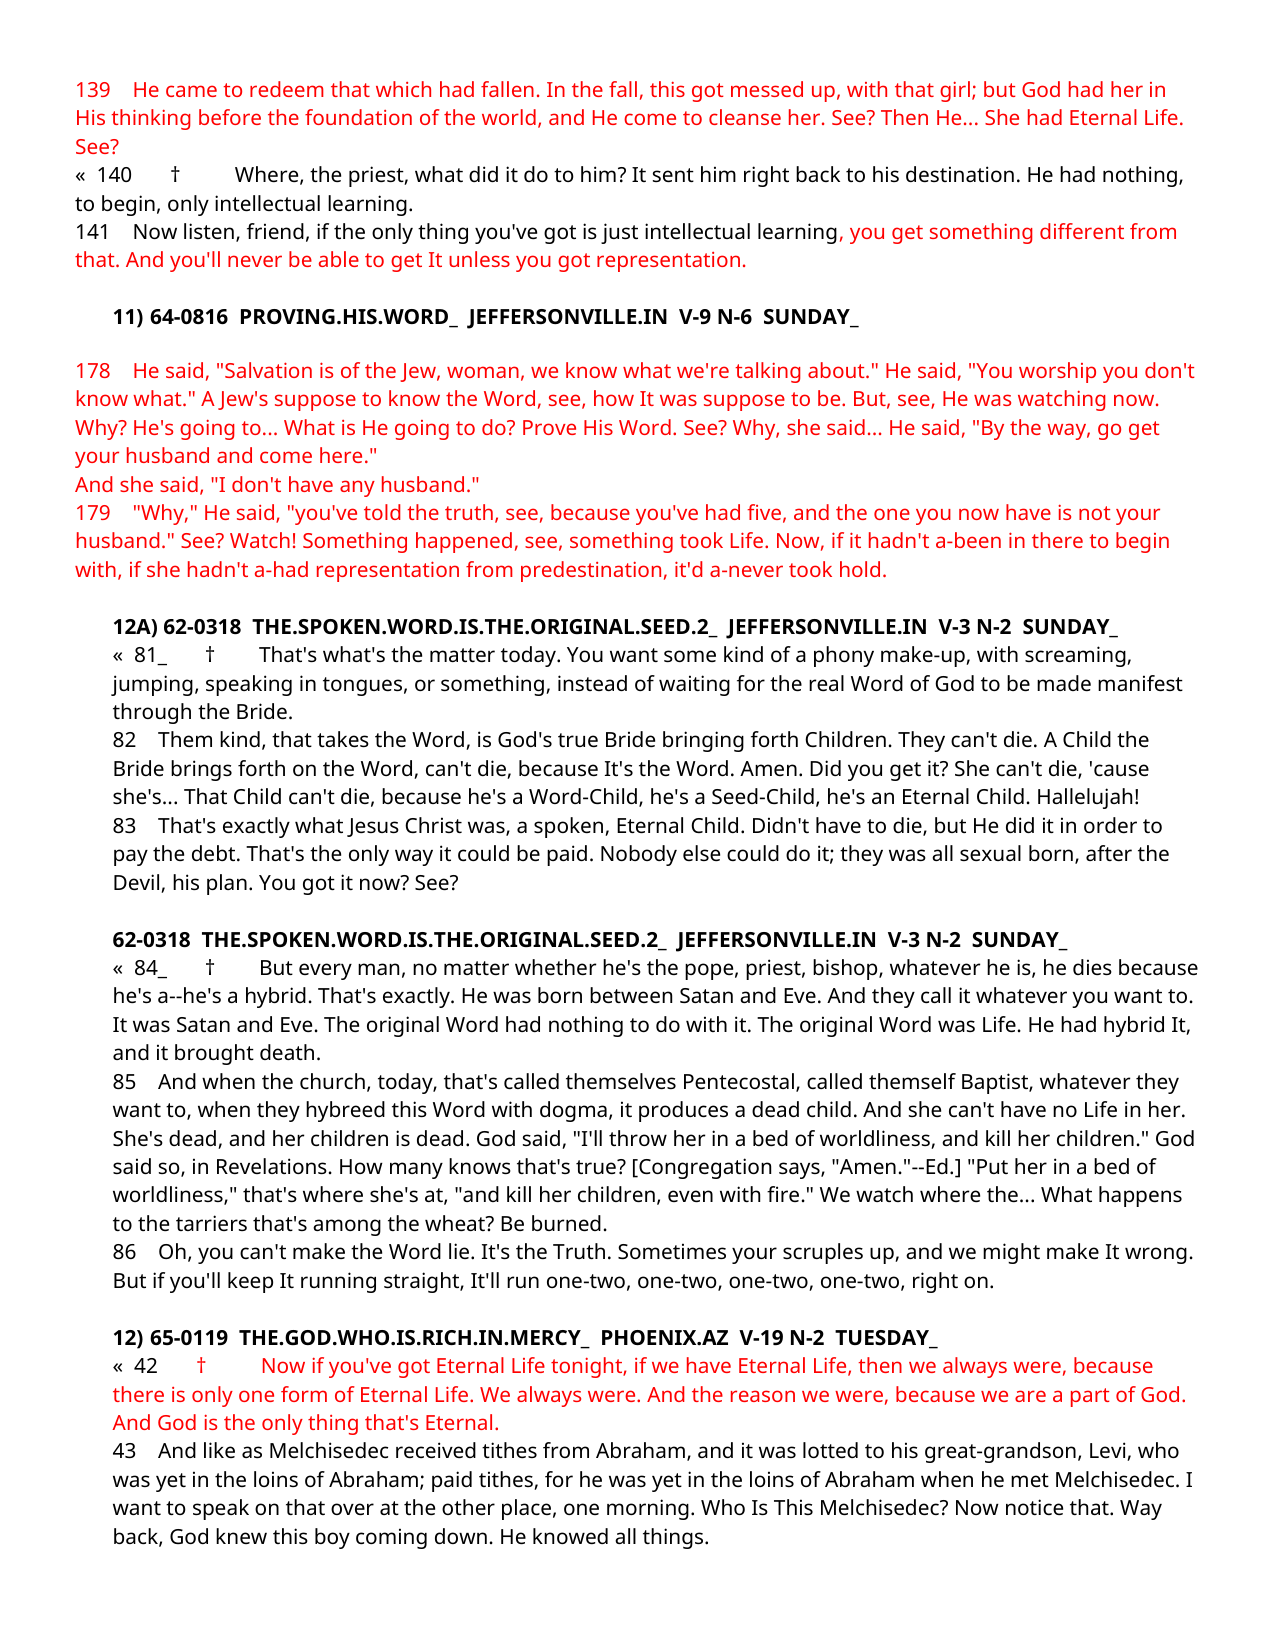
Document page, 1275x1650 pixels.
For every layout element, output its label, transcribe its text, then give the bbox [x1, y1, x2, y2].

text 12A) 62-0318 THE.SPOKEN.WORD.IS.THE.ORIGINAL.SEED.2_ JEFFERSONVILLE.IN V-3 N-2 SUNDAY_ [112, 612, 1200, 640]
text 139 He came to redeem that which had fallen. In the fall, this got messed up, with that girl; but God had her in His thinking before the foundation of the world, and He come to cleanse her. See? Then He... She had Eternal Life. See? [75, 75, 1200, 160]
text « 42 † Now if you've got Eternal Life tonight, if we have Eternal Life, then we always were, because there is only one form of Eternal Life. We always were. And the reason we were, because we are a part of God. And God is the only thing that's Eternal. [112, 1351, 1200, 1437]
text 43 And like as Melchisedec received tithes from Abraham, and it was lotted to his great-grandson, Levi, who was yet in the loins of Abraham; paid tithes, for he was yet in the loins of Abraham when he met Melchisedec. I want to speak on that over at the other place, one morning. Who Is This Melchisedec? Now notice that. Way back, God knew this boy coming down. He knowed all things. [112, 1437, 1200, 1550]
text 62-0318 THE.SPOKEN.WORD.IS.THE.ORIGINAL.SEED.2_ JEFFERSONVILLE.IN V-3 N-2 SUNDAY_ [112, 925, 1200, 953]
text 83 That's exactly what Jesus Christ was, a spoken, Eternal Child. Didn't have to die, but He did it in order to pay the debt. That's the only way it could be paid. Nobody else could do it; they was all sexual born, after the Devil, his plan. You got it now? See? [112, 811, 1200, 896]
list 65-0119 THE.GOD.WHO.IS.RICH.IN.MERCY_ PHOENIX.AZ V-19 N-2 TUESDAY_ [112, 1323, 1200, 1351]
text 178 He said, "Salvation is of the Jew, woman, we know what we're talking about." He said, "You worship you don't know what." A Jew's suppose to know the Word, see, how It was suppose to be. But, see, He was watching now. Why? He's going to... What is He going to do? Prove His Word. See? Why, she said... He said, "By the way, go get your husband and come here." [75, 356, 1200, 470]
text 141 Now listen, friend, if the only thing you've got is just intellectual learning, you get something different from that. And you'll never be able to get It unless you got representation. [75, 217, 1200, 274]
text 82 Them kind, that takes the Word, is God's true Bride bringing forth Children. They can't die. A Child the Bride brings forth on the Word, can't die, because It's the Word. Amen. Did you get it? She can't die, 'cause she's... That Child can't die, because he's a Word-Child, he's a Seed-Child, he's an Eternal Child. Hallelujah! [112, 726, 1200, 811]
text 85 And when the church, today, that's called themselves Pentecostal, called themself Baptist, whatever they want to, when they hybreed this Word with dogma, it produces a dead child. And she can't have no Life in her. She's dead, and her children is dead. God said, "I'll throw her in a bed of worldliness, and kill her children." God said so, in Revelations. How many knows that's true? [Congregation says, "Amen."--Ed.] "Put her in a bed of worldliness," that's where she's at, "and kill her children, even with fire." We watch where the... What happens to the tarriers that's among the wheat? Be burned. [112, 1067, 1200, 1237]
text « 84_ † But every man, no matter whether he's the pope, priest, bishop, whatever he is, he dies because he's a--he's a hybrid. That's exactly. He was born between Satan and Eve. And they call it whatever you want to. It was Satan and Eve. The original Word had nothing to do with it. The original Word was Life. He had hybrid It, and it brought death. [112, 953, 1200, 1067]
text « 81_ † That's what's the matter today. You want some kind of a phony make-up, with screaming, jumping, speaking in tongues, or something, instead of waiting for the real Word of God to be made manifest through the Bride. [112, 640, 1200, 726]
text 86 Oh, you can't make the Word lie. It's the Truth. Sometimes your scruples up, and we might make It wrong. But if you'll keep It running straight, It'll run one-two, one-two, one-two, one-two, right on. [112, 1237, 1200, 1294]
text « 140 † Where, the priest, what did it do to him? It sent him right back to his destination. He had nothing, to begin, only intellectual learning. [75, 160, 1200, 217]
text 179 "Why," He said, "you've told the truth, see, because you've had five, and the one you now have is not your husband." See? Watch! Something happened, see, something took Life. Now, if it hadn't a-been in there to begin with, if she hadn't a-had representation from predestination, it'd a-never took hold. [75, 498, 1200, 583]
text And she said, "I don't have any husband." [75, 470, 1200, 498]
list 64-0816 PROVING.HIS.WORD_ JEFFERSONVILLE.IN V-9 N-6 SUNDAY_ [112, 302, 1200, 331]
